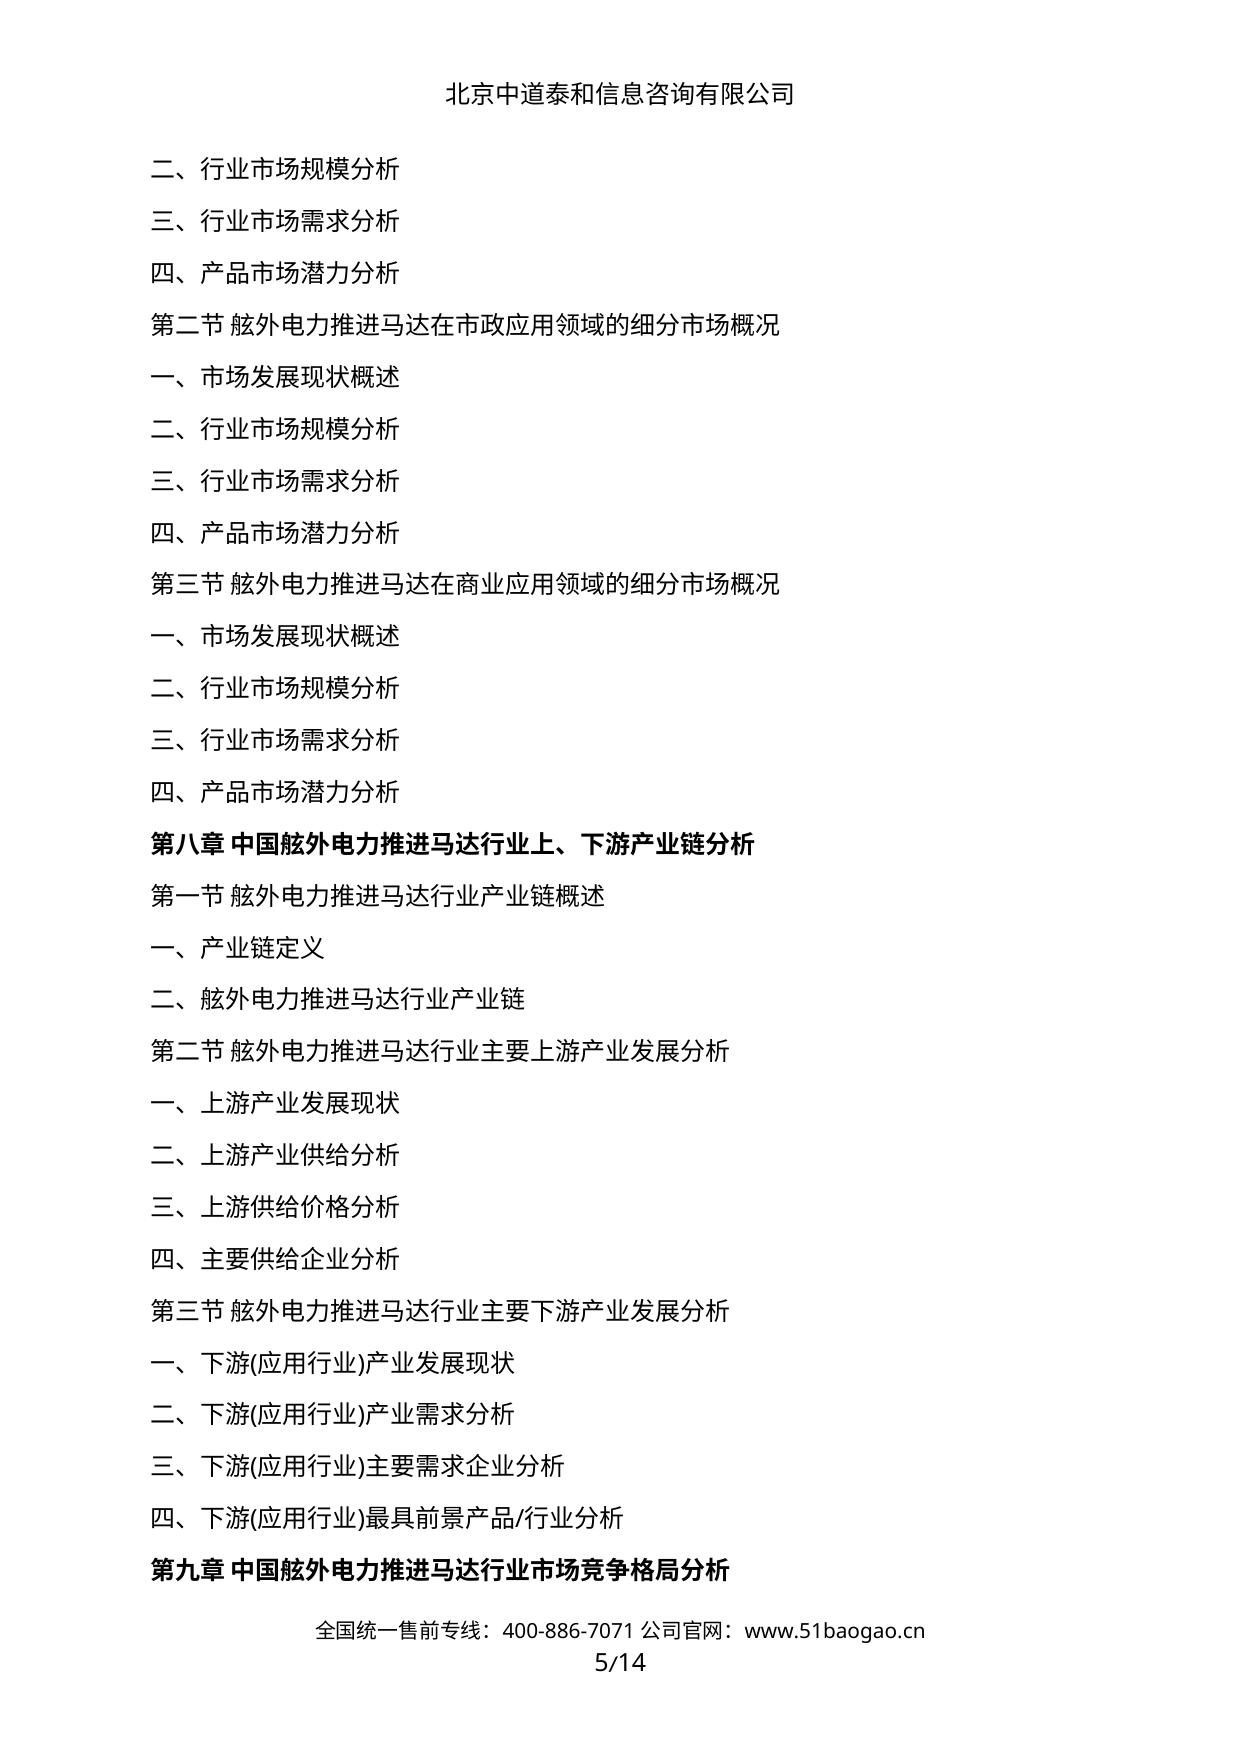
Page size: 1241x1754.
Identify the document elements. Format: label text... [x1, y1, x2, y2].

text 四、下游(应用行业)最具前景产品/行业分析 [150, 1499, 1090, 1535]
text 三、行业市场需求分析 [150, 461, 1090, 497]
text 三、行业市场需求分析 [150, 721, 1090, 757]
text 第九章 中国舷外电力推进马达行业市场竞争格局分析 [150, 1551, 1090, 1587]
text 一、市场发展现状概述 [150, 617, 1090, 653]
text 一、产业链定义 [150, 928, 1090, 964]
text 第三节 舷外电力推进马达行业主要下游产业发展分析 [150, 1291, 1090, 1327]
text 二、上游产业供给分析 [150, 1136, 1090, 1172]
text 一、市场发展现状概述 [150, 357, 1090, 394]
text 三、下游(应用行业)主要需求企业分析 [150, 1447, 1090, 1483]
text 第八章 中国舷外电力推进马达行业上、下游产业链分析 [150, 824, 1090, 861]
text 二、行业市场规模分析 [150, 150, 1090, 186]
text 二、下游(应用行业)产业需求分析 [150, 1395, 1090, 1431]
text 第二节 舷外电力推进马达在市政应用领域的细分市场概况 [150, 306, 1090, 342]
text 二、舷外电力推进马达行业产业链 [150, 980, 1090, 1016]
text 一、上游产业发展现状 [150, 1084, 1090, 1120]
text 二、行业市场规模分析 [150, 669, 1090, 705]
text 四、产品市场潜力分析 [150, 254, 1090, 290]
text 第二节 舷外电力推进马达行业主要上游产业发展分析 [150, 1032, 1090, 1068]
text 四、主要供给企业分析 [150, 1239, 1090, 1276]
text 三、行业市场需求分析 [150, 202, 1090, 238]
text 四、产品市场潜力分析 [150, 772, 1090, 809]
text 第三节 舷外电力推进马达在商业应用领域的细分市场概况 [150, 565, 1090, 601]
text 一、下游(应用行业)产业发展现状 [150, 1343, 1090, 1379]
text 第一节 舷外电力推进马达行业产业链概述 [150, 876, 1090, 912]
text 二、行业市场规模分析 [150, 409, 1090, 446]
text 三、上游供给价格分析 [150, 1187, 1090, 1224]
text 四、产品市场潜力分析 [150, 513, 1090, 549]
